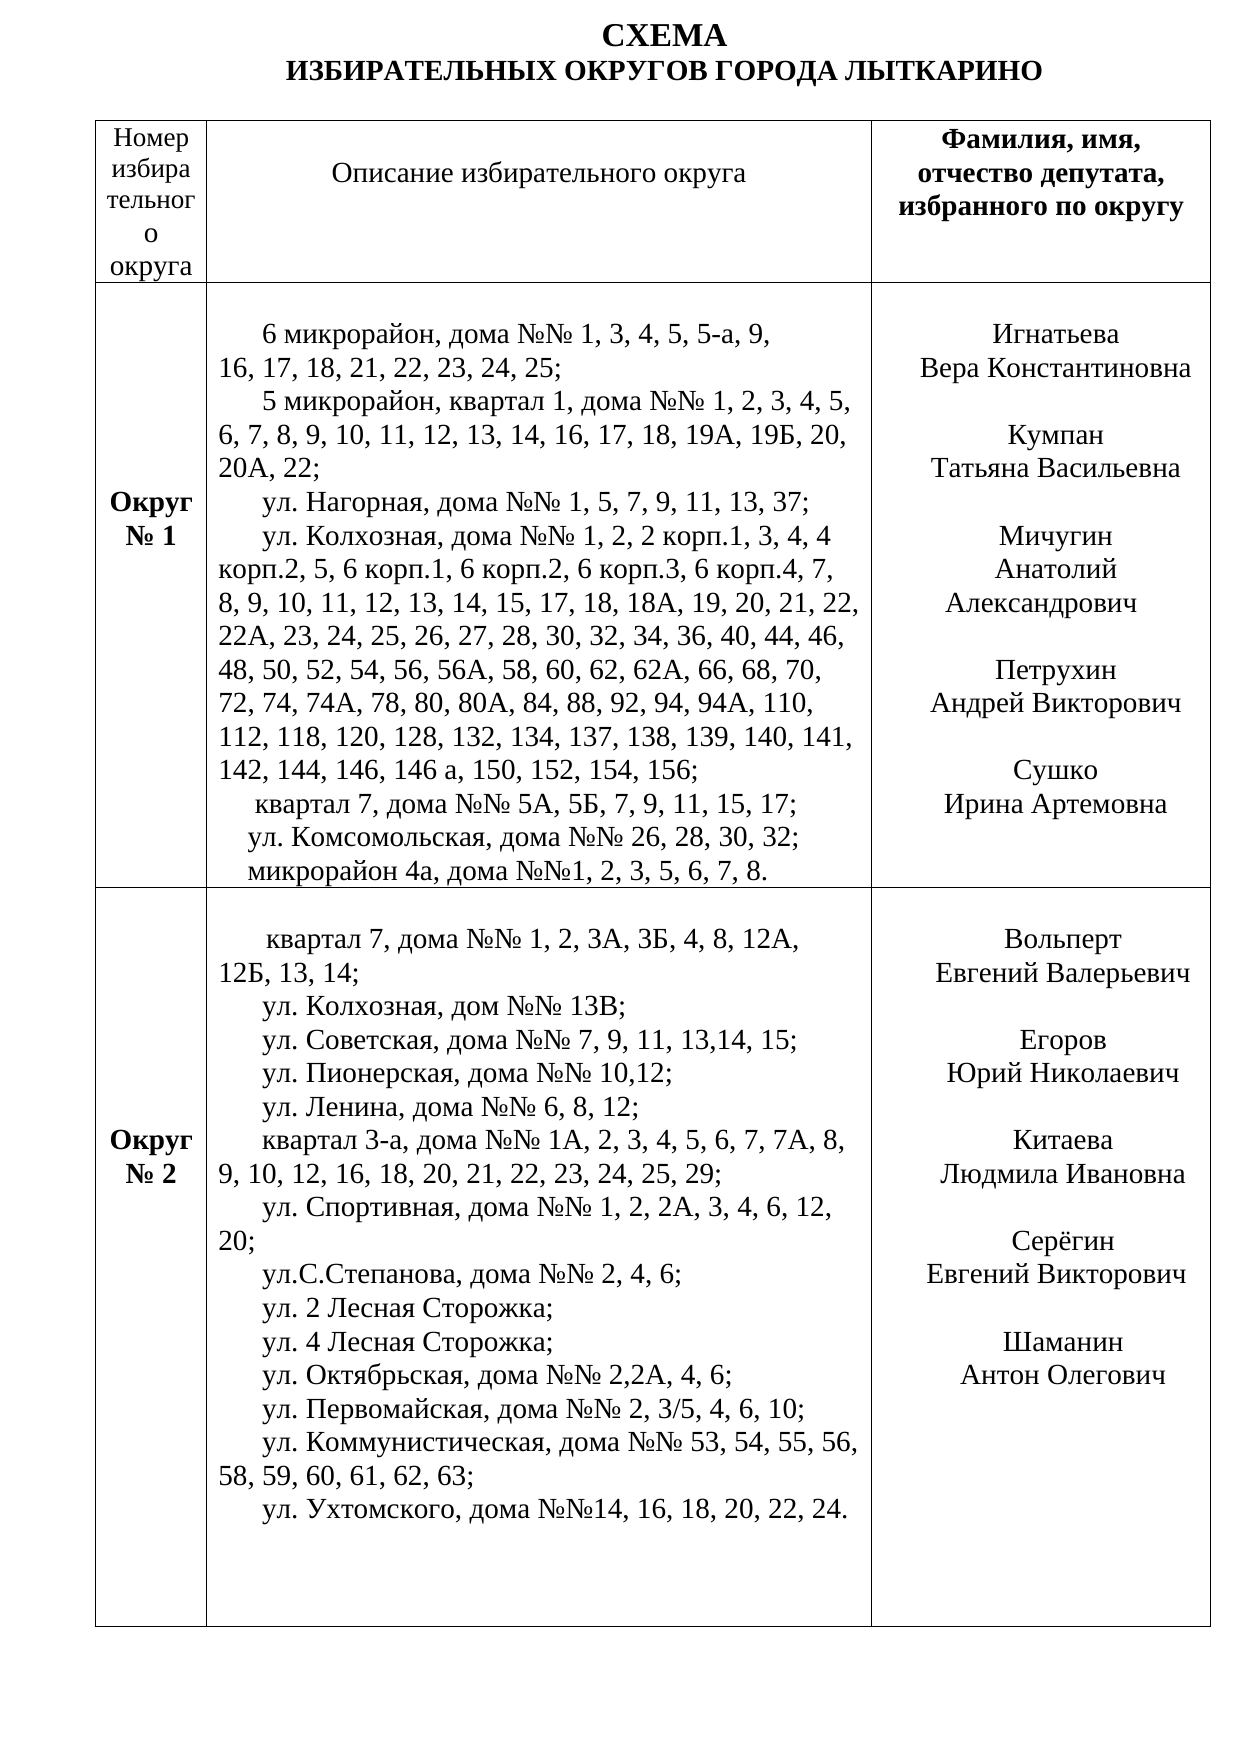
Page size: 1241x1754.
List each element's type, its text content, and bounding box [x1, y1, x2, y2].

text ИЗБИРАТЕЛЬНЫХ ОКРУГОВ ГОРОДА ЛЫТКАРИНО [177, 53, 1152, 87]
table_cell Округ № 1 [96, 283, 206, 887]
table_header Описание избирательного округа [207, 121, 871, 282]
table_cell квартал 7, дома №№ 1, 2, 3А, 3Б, 4, 8, 12А, 12Б, 13, 14; ул. Колхозная, дом №№ 13В; ул. Советская, дома №№ 7, 9, 11, 13,14, 15; ул. Пионерская, дома №№ 10,12; ул. Ленина, дома №№ 6, 8, 12; квартал 3-а, дома №№ 1А, 2, 3, 4, 5, 6, 7, 7А, 8, 9, 10, 12, 16, 18, 20, 21, 22, 23, 24, 25, 29; ул. Спортивная, дома №№ 1, 2, 2А, 3, 4, 6, 12, 20; ул.С.Степанова, дома №№ 2, 4, 6; ул. 2 Лесная Сторожка; ул. 4 Лесная Сторожка; ул. Октябрьская, дома №№ 2,2А, 4, 6; ул. Первомайская, дома №№ 2, 3/5, 4, 6, 10; ул. Коммунистическая, дома №№ 53, 54, 55, 56, 58, 59, 60, 61, 62, 63; ул. Ухтомского, дома №№14, 16, 18, 20, 22, 24. [207, 888, 871, 1626]
table_cell Игнатьева Вера Константиновна Кумпан Татьяна Васильевна Мичугин Анатолий Александрович Петрухин Андрей Викторович Сушко Ирина Артемовна [872, 283, 1210, 887]
table_header Номер избирательного округа [96, 121, 206, 282]
table_cell 6 микрорайон, дома №№ 1, 3, 4, 5, 5-а, 9, 16, 17, 18, 21, 22, 23, 24, 25; 5 микрорайон, квартал 1, дома №№ 1, 2, 3, 4, 5, 6, 7, 8, 9, 10, 11, 12, 13, 14, 16, 17, 18, 19А, 19Б, 20, 20А, 22; ул. Нагорная, дома №№ 1, 5, 7, 9, 11, 13, 37; ул. Колхозная, дома №№ 1, 2, 2 корп.1, 3, 4, 4 корп.2, 5, 6 корп.1, 6 корп.2, 6 корп.3, 6 корп.4, 7, 8, 9, 10, 11, 12, 13, 14, 15, 17, 18, 18А, 19, 20, 21, 22, 22А, 23, 24, 25, 26, 27, 28, 30, 32, 34, 36, 40, 44, 46, 48, 50, 52, 54, 56, 56А, 58, 60, 62, 62А, 66, 68, 70, 72, 74, 74А, 78, 80, 80А, 84, 88, 92, 94, 94А, 110, 112, 118, 120, 128, 132, 134, 137, 138, 139, 140, 141, 142, 144, 146, 146 а, 150, 152, 154, 156; квартал 7, дома №№ 5А, 5Б, 7, 9, 11, 15, 17; ул. Комсомольская, дома №№ 26, 28, 30, 32; микрорайон 4а, дома №№1, 2, 3, 5, 6, 7, 8. [207, 283, 871, 887]
table_cell Вольперт Евгений Валерьевич Егоров Юрий Николаевич Китаева Людмила Ивановна Серёгин Евгений Викторович Шаманин Антон Олегович [872, 888, 1210, 1626]
text СХЕМА [177, 15, 1152, 53]
table_header Фамилия, имя, отчество депутата, избранного по округу [872, 121, 1210, 282]
table_cell Округ № 2 [96, 888, 206, 1626]
